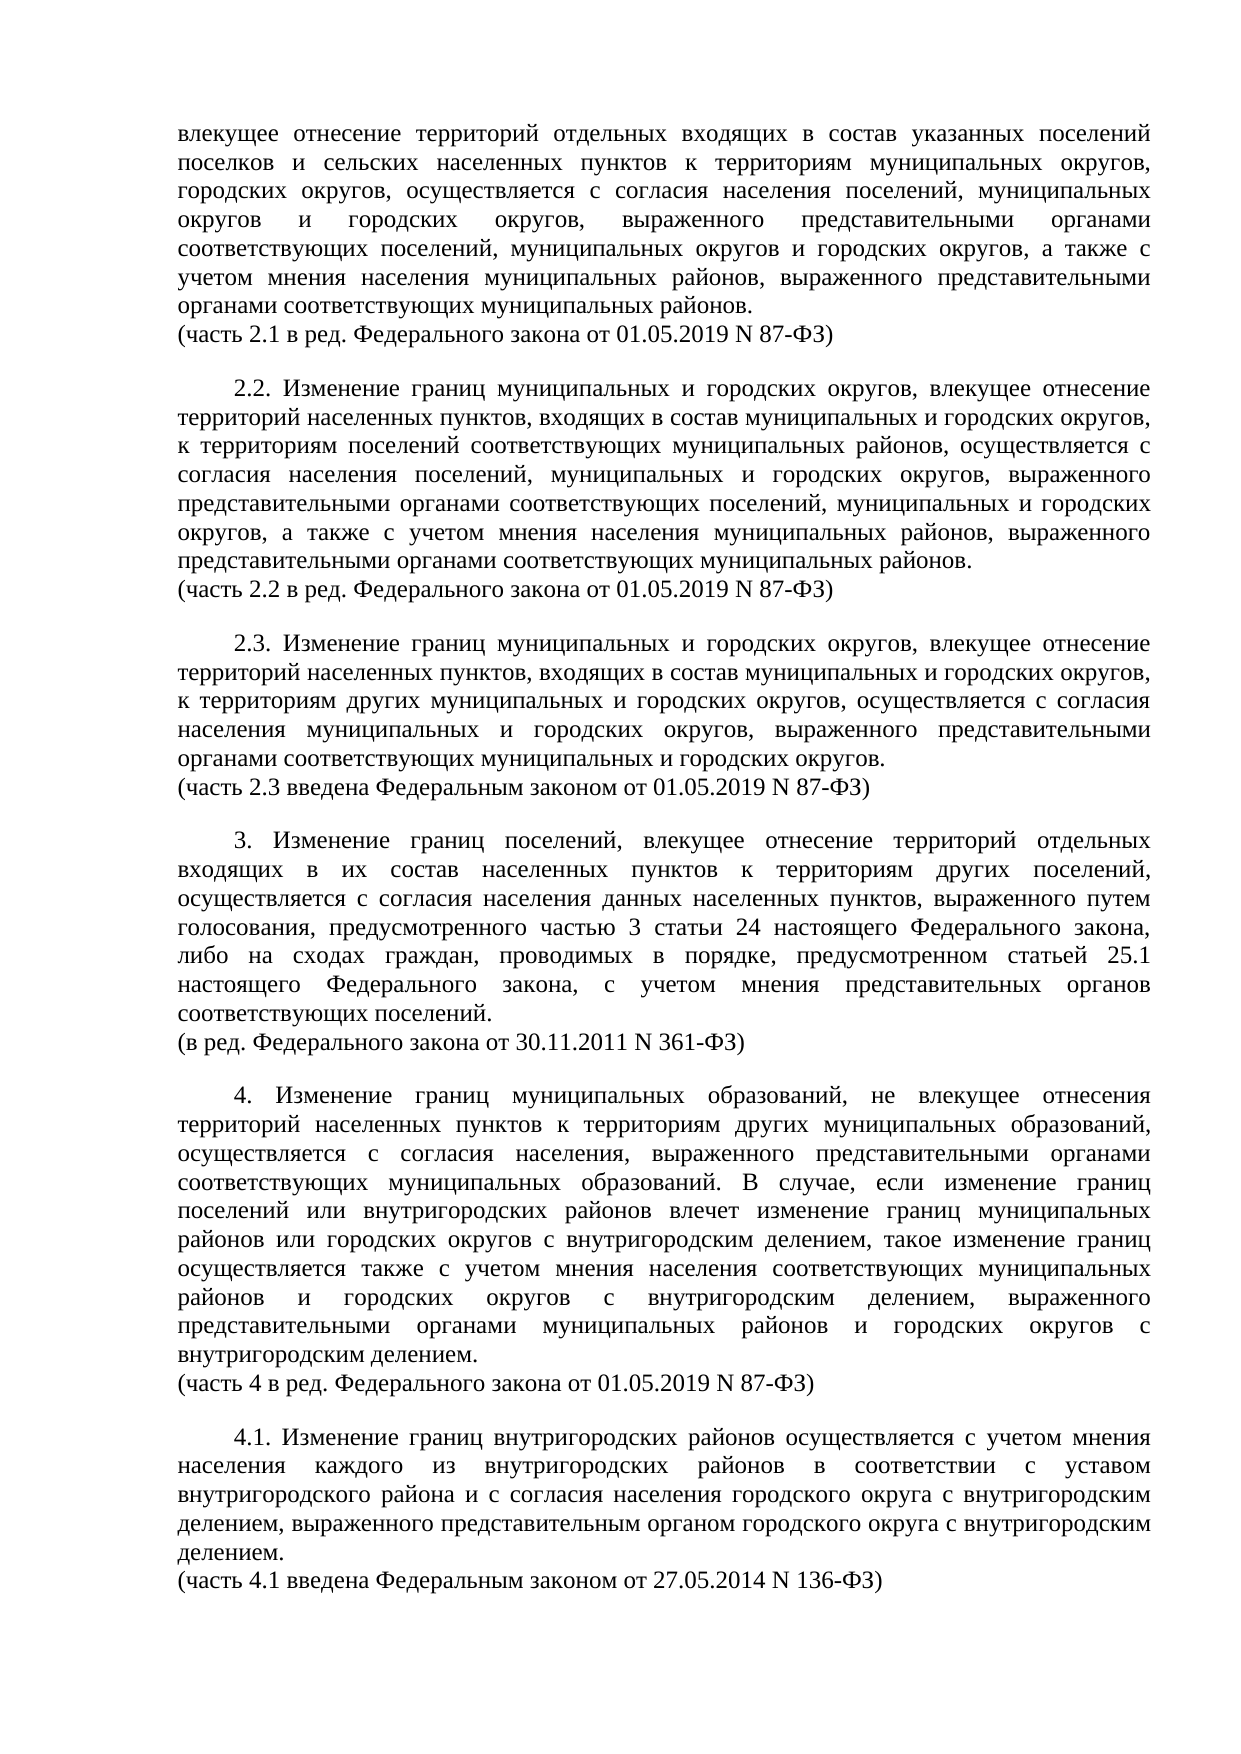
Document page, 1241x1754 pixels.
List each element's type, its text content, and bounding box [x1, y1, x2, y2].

text (в ред. Федерального закона от 30.11.2011 N 361-ФЗ) [177, 1027, 1152, 1056]
text (часть 4 в ред. Федерального закона от 01.05.2019 N 87-ФЗ) [177, 1368, 1152, 1397]
text (часть 2.2 в ред. Федерального закона от 01.05.2019 N 87-ФЗ) [177, 574, 1152, 603]
text 2.2. Изменение границ муниципальных и городских округов, влекущее отнесение территорий населенных пунктов, входящих в состав муниципальных и городских округов, к территориям поселений соответствующих муниципальных районов, осуществляется с согласия населения поселений, муниципальных и городских округов, выраженного представительными органами соответствующих поселений, муниципальных и городских округов, а также с учетом мнения населения муниципальных районов, выраженного представительными органами соответствующих муниципальных районов. [177, 373, 1152, 574]
text 3. Изменение границ поселений, влекущее отнесение территорий отдельных входящих в их состав населенных пунктов к территориям других поселений, осуществляется с согласия населения данных населенных пунктов, выраженного путем голосования, предусмотренного частью 3 статьи 24 настоящего Федерального закона, либо на сходах граждан, проводимых в порядке, предусмотренном статьей 25.1 настоящего Федерального закона, с учетом мнения представительных органов соответствующих поселений. [177, 826, 1152, 1027]
text 4.1. Изменение границ внутригородских районов осуществляется с учетом мнения населения каждого из внутригородских районов в соответствии с уставом внутригородского района и с согласия населения городского округа с внутригородским делением, выраженного представительным органом городского округа с внутригородским делением. [177, 1422, 1152, 1566]
text (часть 4.1 введена Федеральным законом от 27.05.2014 N 136-ФЗ) [177, 1566, 1152, 1594]
text (часть 2.1 в ред. Федерального закона от 01.05.2019 N 87-ФЗ) [177, 319, 1152, 348]
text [177, 118, 1152, 319]
text 4. Изменение границ муниципальных образований, не влекущее отнесения территорий населенных пунктов к территориям других муниципальных образований, осуществляется с согласия населения, выраженного представительными органами соответствующих муниципальных образований. В случае, если изменение границ поселений или внутригородских районов влечет изменение границ муниципальных районов или городских округов с внутригородским делением, такое изменение границ осуществляется также с учетом мнения населения соответствующих муниципальных районов и городских округов с внутригородским делением, выраженного представительными органами муниципальных районов и городских округов с внутригородским делением. [177, 1081, 1152, 1368]
text 2.3. Изменение границ муниципальных и городских округов, влекущее отнесение территорий населенных пунктов, входящих в состав муниципальных и городских округов, к территориям других муниципальных и городских округов, осуществляется с согласия населения муниципальных и городских округов, выраженного представительными органами соответствующих муниципальных и городских округов. [177, 628, 1152, 772]
text (часть 2.3 введена Федеральным законом от 01.05.2019 N 87-ФЗ) [177, 772, 1152, 801]
